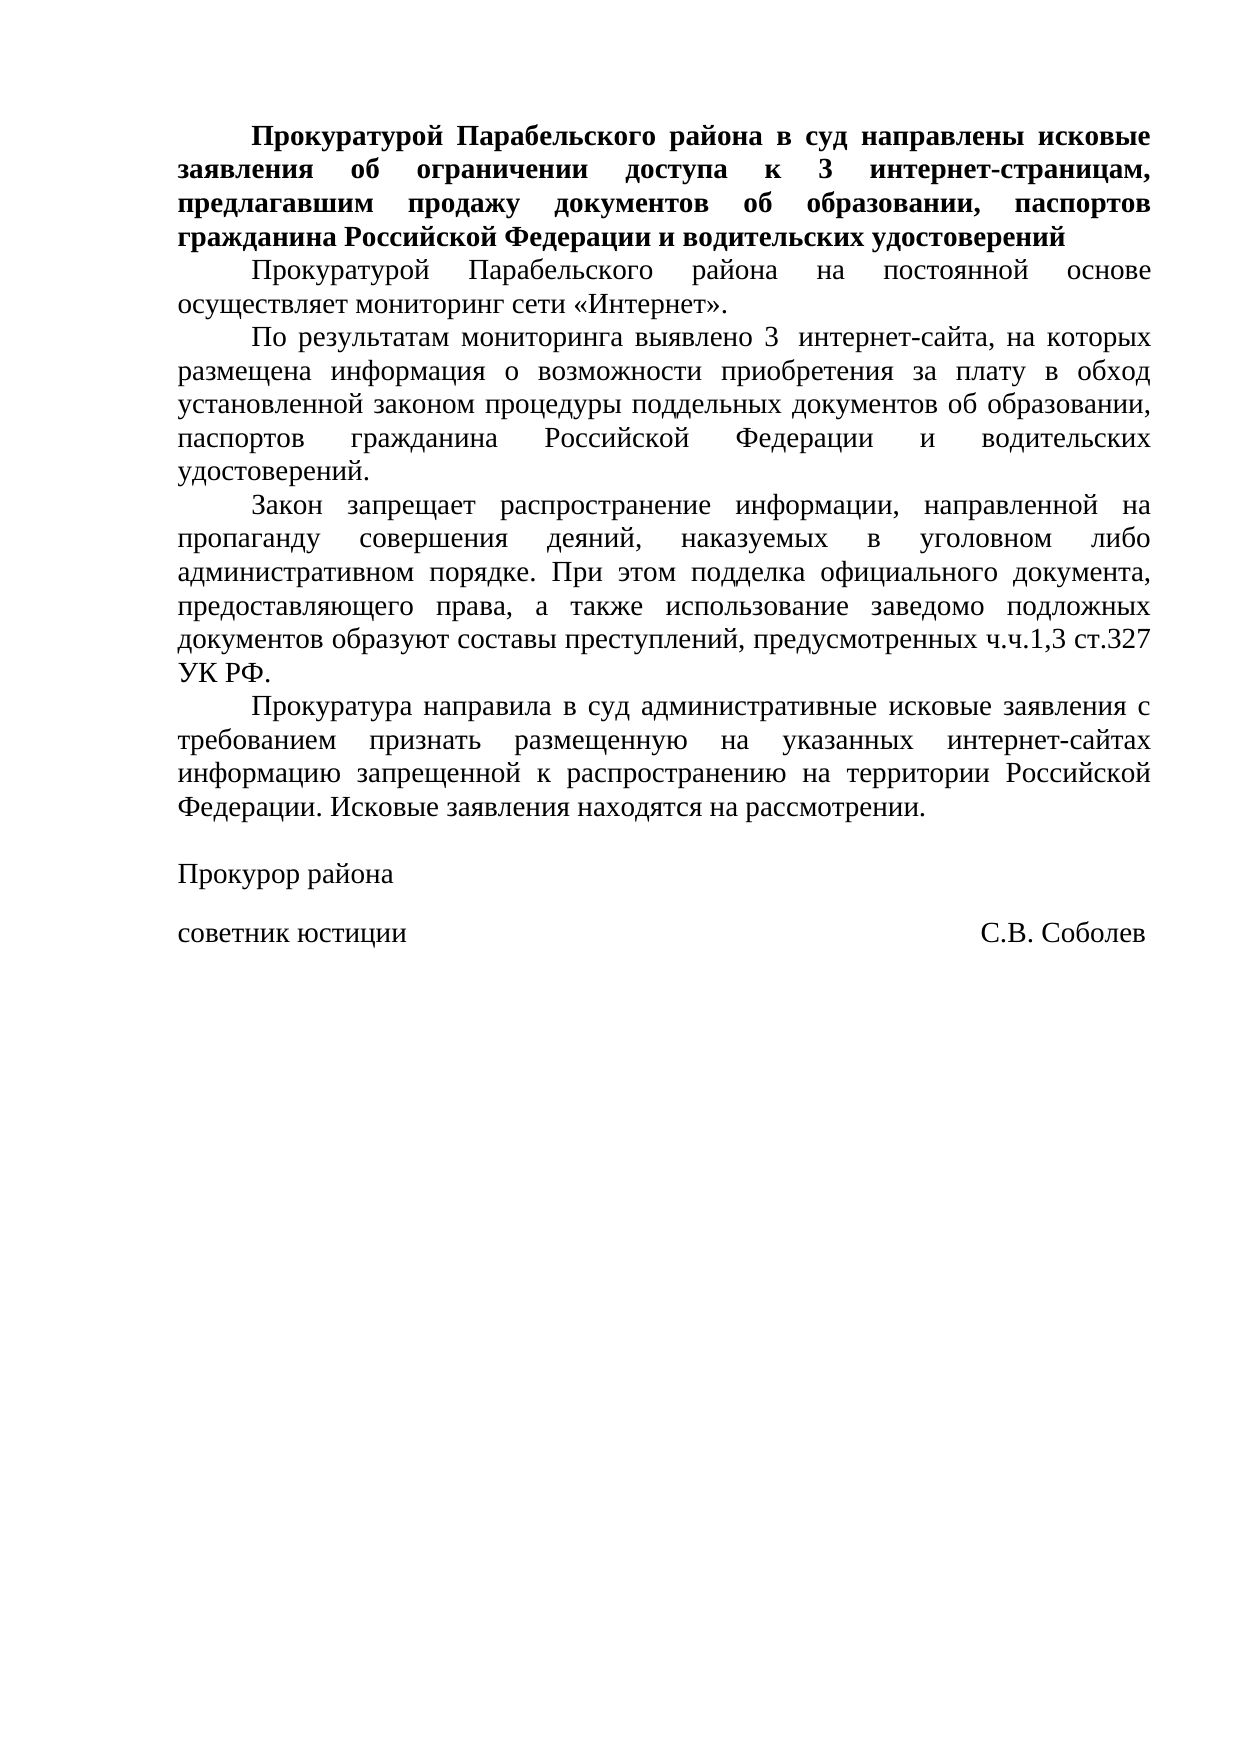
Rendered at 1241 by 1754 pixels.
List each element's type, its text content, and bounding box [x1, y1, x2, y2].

text Прокуратура направила в суд административные исковые заявления с требованием признать размещенную на указанных интернет-сайтах информацию запрещенной к распространению на территории Российской Федерации. Исковые заявления находятся на рассмотрении. [177, 688, 1152, 822]
text советник юстиции С.В. Соболев [177, 915, 1152, 949]
text Прокурор района [177, 856, 1152, 889]
text По результатам мониторинга выявлено 3 интернет-сайта, на которых размещена информация о возможности приобретения за плату в обход установленной законом процедуры поддельных документов об образовании, паспортов гражданина Российской Федерации и водительских удостоверений. [177, 319, 1152, 487]
text Закон запрещает распространение информации, направленной на пропаганду совершения деяний, наказуемых в уголовном либо административном порядке. При этом подделка официального документа, предоставляющего права, а также использование заведомо подложных документов образуют составы преступлений, предусмотренных ч.ч.1,3 ст.327 УК РФ. [177, 487, 1152, 688]
text Прокуратурой Парабельского района в суд направлены исковые заявления об ограничении доступа к 3 интернет-страницам, предлагавшим продажу документов об образовании, паспортов гражданина Российской Федерации и водительских удостоверений [177, 118, 1152, 252]
text Прокуратурой Парабельского района на постоянной основе осуществляет мониторинг сети «Интернет». [177, 252, 1152, 319]
